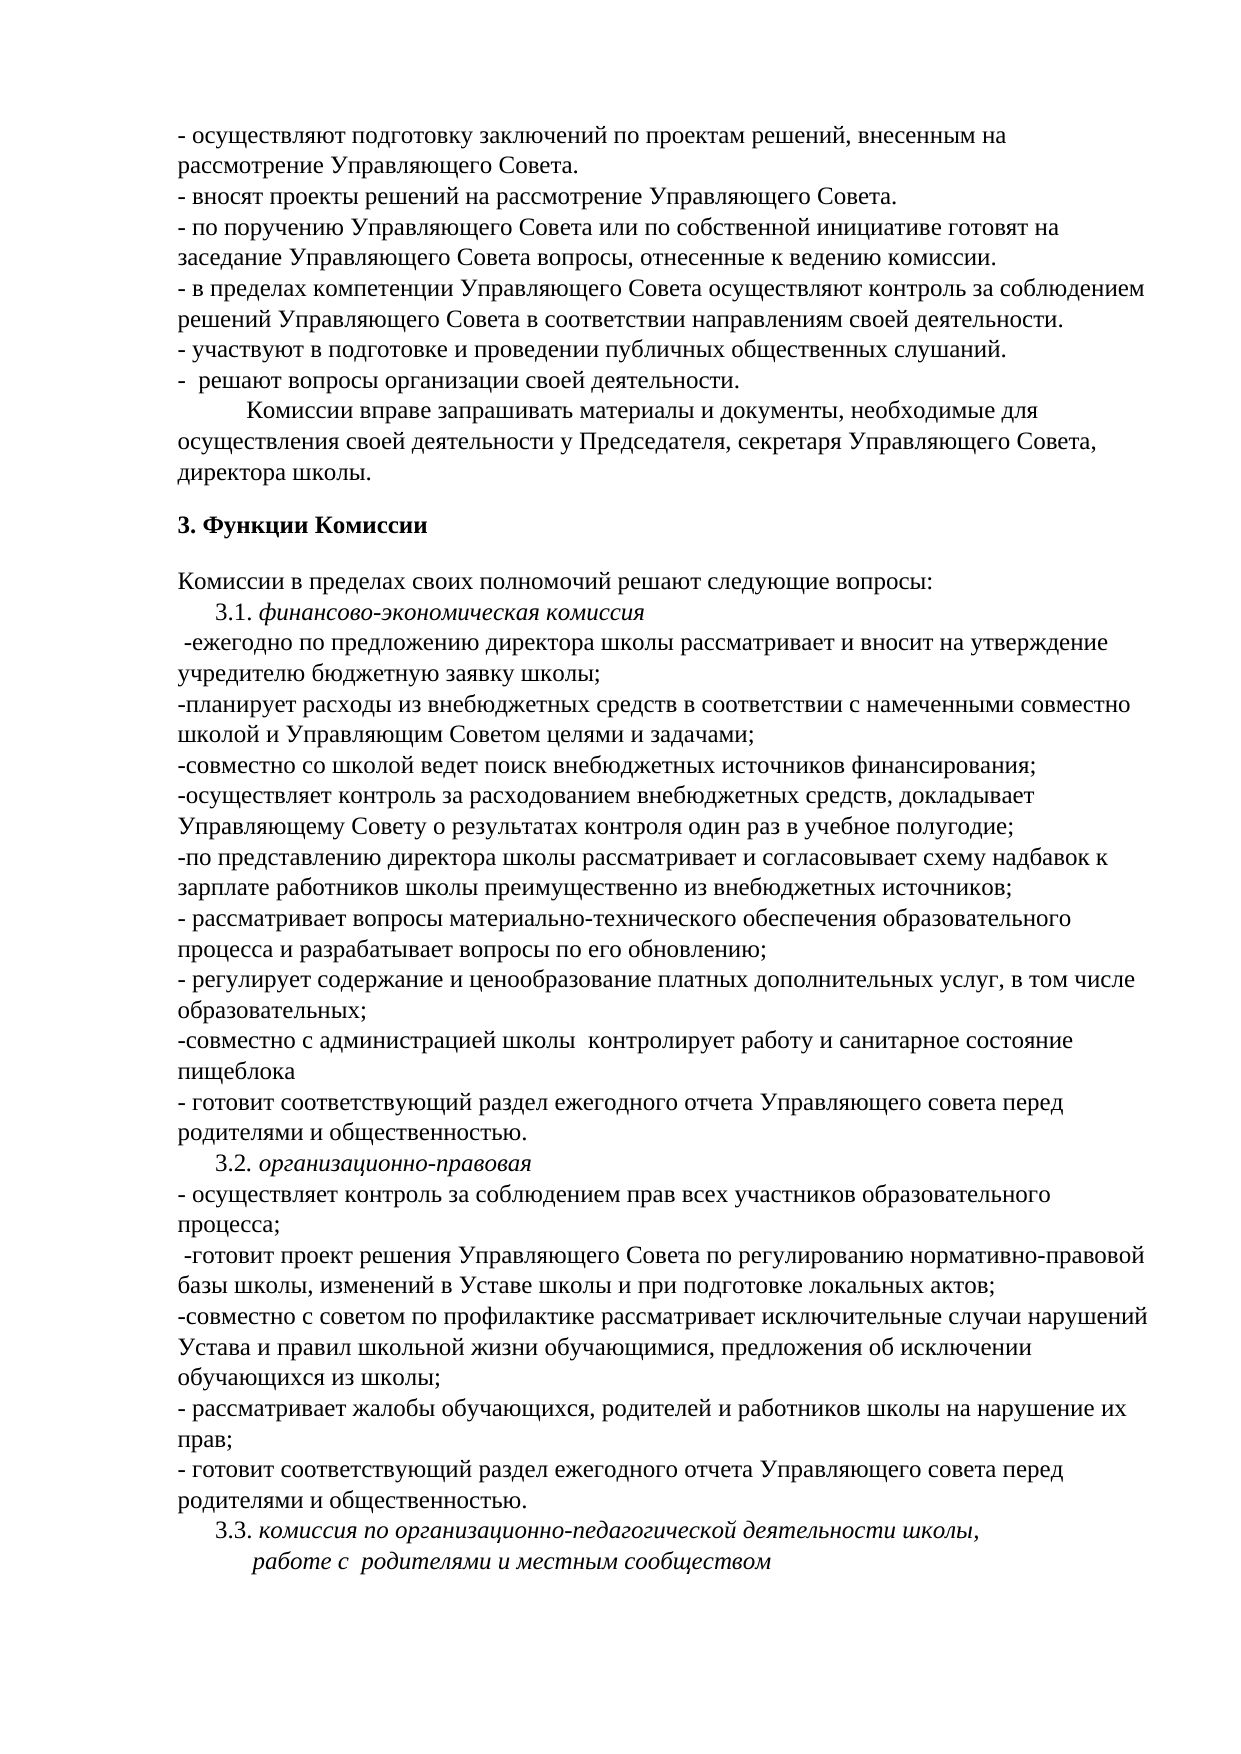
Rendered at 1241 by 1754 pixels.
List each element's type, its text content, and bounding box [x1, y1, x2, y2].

text -совместно с администрацией школы контролирует работу и санитарное состояние пищеблока [177, 1024, 1152, 1085]
text -совместно со школой ведет поиск внебюджетных источников финансирования; [177, 748, 1152, 779]
text - решают вопросы организации своей деятельности. [177, 363, 1152, 394]
text - по поручению Управляющего Совета или по собственной инициативе готовят на заседание Управляющего Совета вопросы, отнесенные к ведению комиссии. [177, 210, 1152, 271]
text -планирует расходы из внебюджетных средств в соответствии с намеченными совместно школой и Управляющим Советом целями и задачами; [177, 687, 1152, 748]
text -готовит проект решения Управляющего Совета по регулированию нормативно-правовой базы школы, изменений в Уставе школы и при подготовке локальных актов; [177, 1238, 1152, 1299]
text -осуществляет контроль за расходованием внебюджетных средств, докладывает Управляющему Совету о результатах контроля один раз в учебное полугодие; [177, 779, 1152, 840]
text - вносят проекты решений на рассмотрение Управляющего Совета. [177, 179, 1152, 210]
text - в пределах компетенции Управляющего Совета осуществляют контроль за соблюдением решений Управляющего Совета в соответствии направлениям своей деятельности. [177, 271, 1152, 332]
text - регулирует содержание и ценообразование платных дополнительных услуг, в том числе образовательных; [177, 962, 1152, 1024]
text -по представлению директора школы рассматривает и согласовывает схему надбавок к зарплате работников школы преимущественно из внебюджетных источников; [177, 840, 1152, 901]
text 3.3. комиссия по организационно-педагогической деятельности школы, [177, 1514, 1152, 1544]
text - готовит соответствующий раздел ежегодного отчета Управляющего совета перед родителями и общественностью. [177, 1085, 1152, 1146]
text -совместно с советом по профилактике рассматривает исключительные случаи нарушений Устава и правил школьной жизни обучающимися, предложения об исключении обучающихся из школы; [177, 1299, 1152, 1391]
text - участвуют в подготовке и проведении публичных общественных слушаний. [177, 332, 1152, 363]
text работе с родителями и местным сообществом [177, 1544, 1152, 1575]
text - рассматривает жалобы обучающихся, родителей и работников школы на нарушение их прав; [177, 1391, 1152, 1452]
text -ежегодно по предложению директора школы рассматривает и вносит на утверждение учредителю бюджетную заявку школы; [177, 626, 1152, 687]
text - рассматривает вопросы материально-технического обеспечения образовательного процесса и разрабатывает вопросы по его обновлению; [177, 901, 1152, 962]
text - готовит соответствующий раздел ежегодного отчета Управляющего совета перед родителями и общественностью. [177, 1452, 1152, 1514]
text Комиссии в пределах своих полномочий решают следующие вопросы: [177, 564, 1152, 595]
text - осуществляют подготовку заключений по проектам решений, внесенным на рассмотрение Управляющего Совета. [177, 118, 1152, 179]
text 3.1. финансово-экономическая комиссия [177, 595, 1152, 626]
text Комиссии вправе запрашивать материалы и документы, необходимые для осуществления своей деятельности у Председателя, секретаря Управляющего Совета, директора школы. [177, 394, 1152, 486]
text 3.2. организационно-правовая [177, 1146, 1152, 1177]
text 3. Функции Комиссии [177, 511, 1152, 539]
text - осуществляет контроль за соблюдением прав всех участников образовательного процесса; [177, 1177, 1152, 1238]
